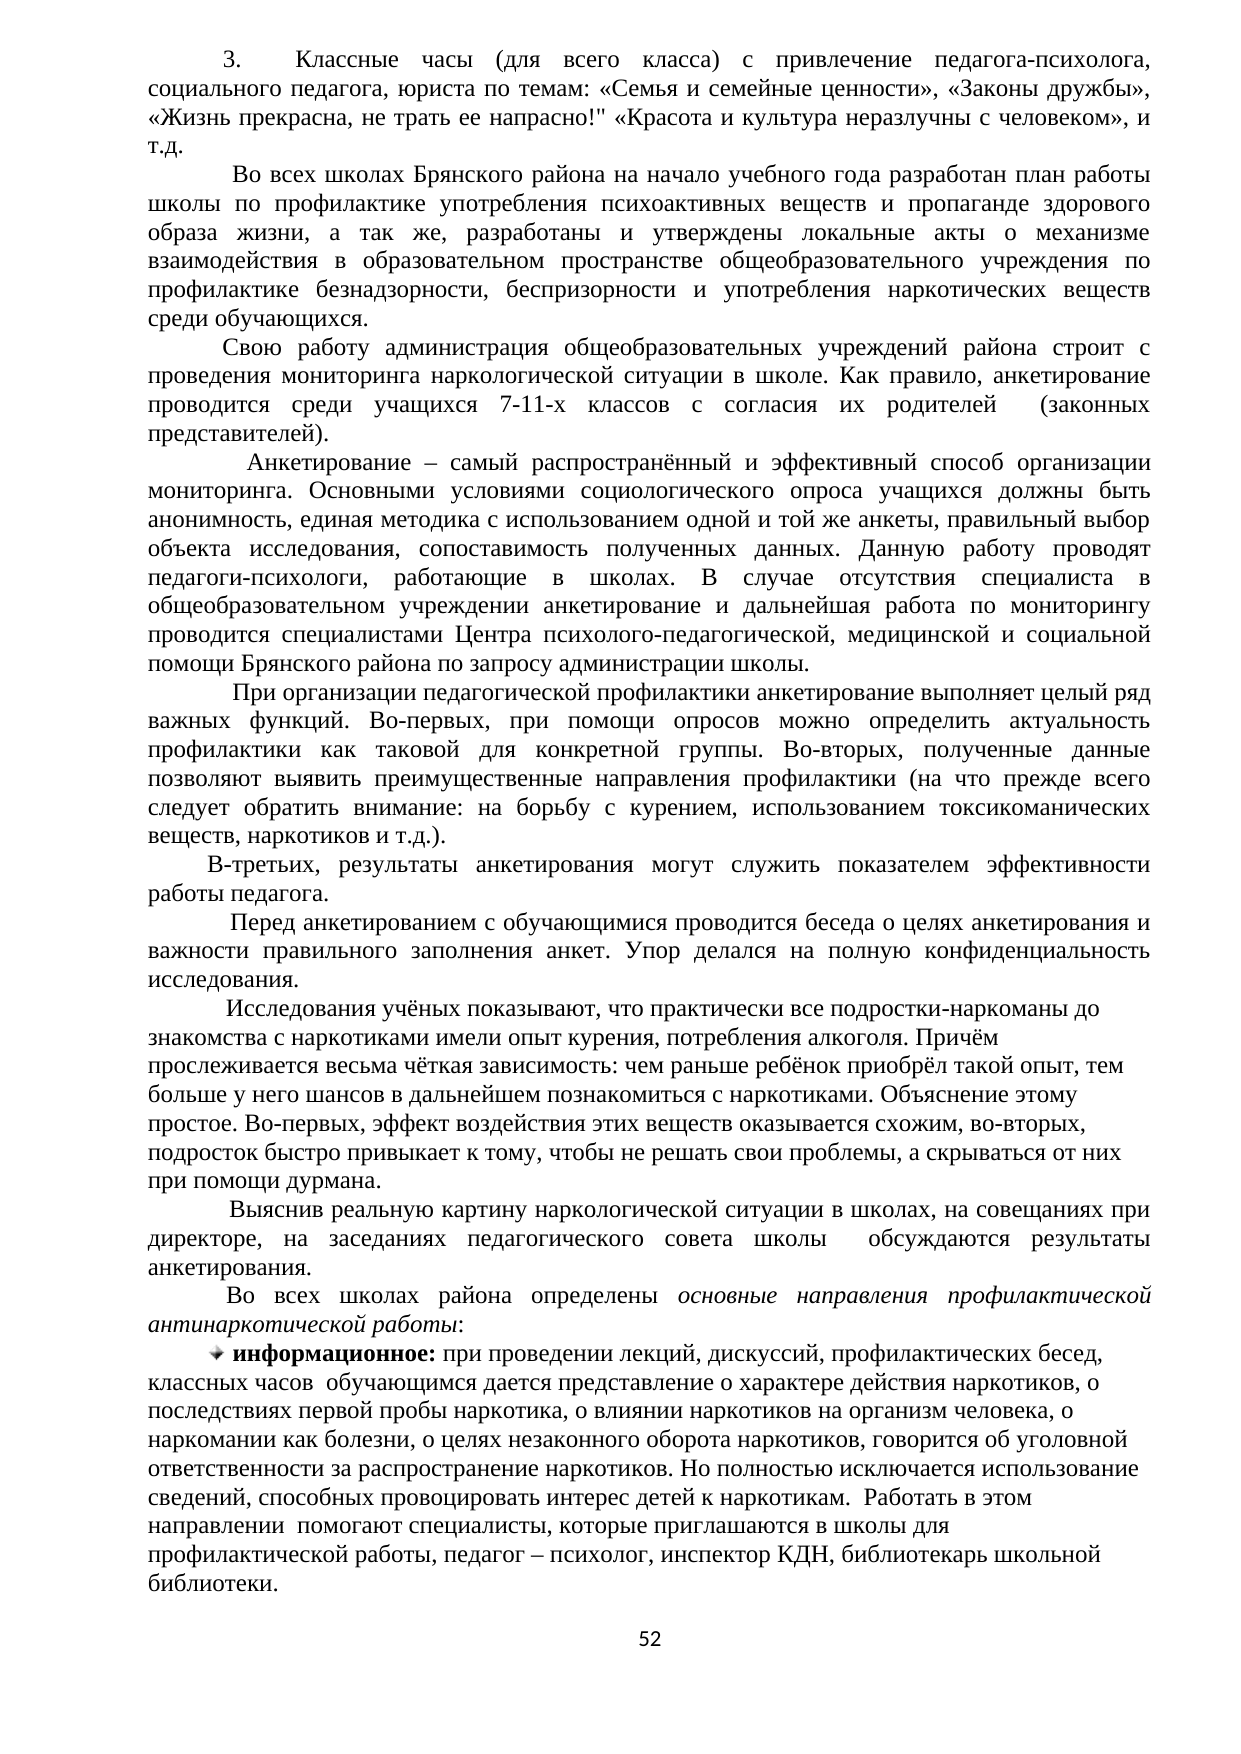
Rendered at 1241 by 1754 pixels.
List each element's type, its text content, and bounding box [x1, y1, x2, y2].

text В-третьих, результаты анкетирования могут служить показателем эффективности работы педагога. [148, 849, 1152, 907]
text Во всех школах района определены основные направления профилактической антинаркотической работы: [148, 1281, 1152, 1338]
text Исследования учёных показывают, что практически все подростки-наркоманы до знакомства с наркотиками имели опыт курения, потребления алкоголя. Причём прослеживается весьма чёткая зависимость: чем раньше ребёнок приобрёл такой опыт, тем больше у него шансов в дальнейшем познакомиться с наркотиками. Объяснение этому простое. Во-первых, эффект воздействия этих веществ оказывается схожим, во-вторых, подросток быстро привыкает к тому, чтобы не решать свои проблемы, а скрываться от них при помощи дурмана. [148, 993, 1152, 1194]
text информационное: при проведении лекций, дискуссий, профилактических бесед, классных часов обучающимся дается представление о характере действия наркотиков, о последствиях первой пробы наркотика, о влиянии наркотиков на организм человека, о наркомании как болезни, о целях незаконного оборота наркотиков, говорится об уголовной ответственности за распространение наркотиков. Но полностью исключается использование сведений, способных провоцировать интерес детей к наркотикам. Работать в этом направлении помогают специалисты, которые приглашаются в школы для профилактической работы, педагог – психолог, инспектор КДН, библиотекарь школьной библиотеки. [148, 1338, 1152, 1597]
text Свою работу администрация общеобразовательных учреждений района строит с проведения мониторинга наркологической ситуации в школе. Как правило, анкетирование проводится среди учащихся 7-11-х классов с согласия их родителей (законных представителей). [148, 332, 1152, 447]
text Анкетирование – самый распространённый и эффективный способ организации мониторинга. Основными условиями социологического опроса учащихся должны быть анонимность, единая методика с использованием одной и той же анкеты, правильный выбор объекта исследования, сопоставимость полученных данных. Данную работу проводят педагоги-психологи, работающие в школах. В случае отсутствия специалиста в общеобразовательном учреждении анкетирование и дальнейшая работа по мониторингу проводится специалистами Центра психолого-педагогической, медицинской и социальной помощи Брянского района по запросу администрации школы. [148, 447, 1152, 677]
text Во всех школах Брянского района на начало учебного года разработан план работы школы по профилактике употребления психоактивных веществ и пропаганде здорового образа жизни, а так же, разработаны и утверждены локальные акты о механизме взаимодействия в образовательном пространстве общеобразовательного учреждения по профилактике безнадзорности, беспризорности и употребления наркотических веществ среди обучающихся. [148, 159, 1152, 332]
text 3. Классные часы (для всего класса) с привлечение педагога-психолога, социального педагога, юриста по темам: «Семья и семейные ценности», «Законы дружбы», «Жизнь прекрасна, не трать ее напрасно!" «Красота и культура неразлучны с человеком», и т.д. [148, 44, 1152, 159]
text Выяснив реальную картину наркологической ситуации в школах, на совещаниях при директоре, на заседаниях педагогического совета школы обсуждаются результаты анкетирования. [148, 1194, 1152, 1281]
text При организации педагогической профилактики анкетирование выполняет целый ряд важных функций. Во-первых, при помощи опросов можно определить актуальность профилактики как таковой для конкретной группы. Во-вторых, полученные данные позволяют выявить преимущественные направления профилактики (на что прежде всего следует обратить внимание: на борьбу с курением, использованием токсикоманических веществ, наркотиков и т.д.). [148, 677, 1152, 849]
text Перед анкетированием с обучающимися проводится беседа о целях анкетирования и важности правильного заполнения анкет. Упор делался на полную конфиденциальность исследования. [148, 907, 1152, 993]
picture [206, 1342, 226, 1362]
